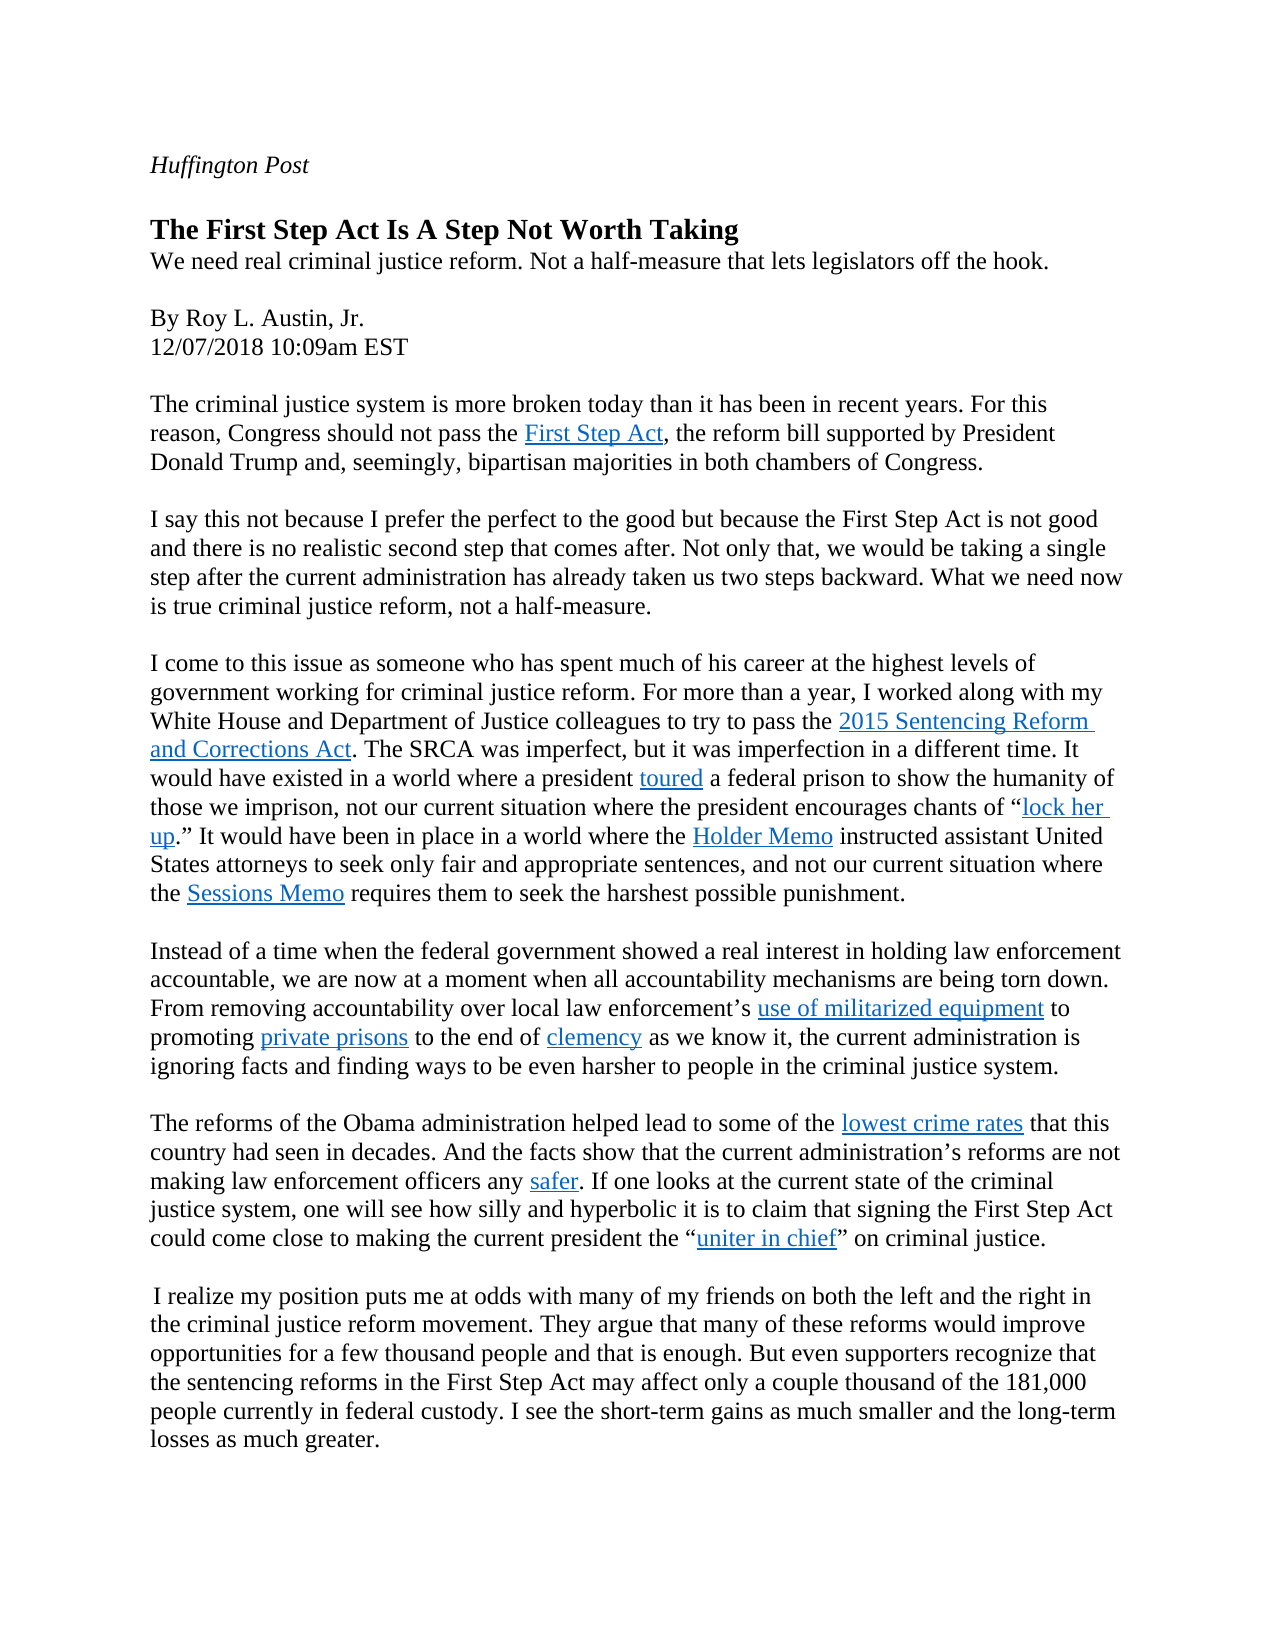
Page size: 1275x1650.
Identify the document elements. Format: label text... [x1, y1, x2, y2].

text By Roy L. Austin, Jr. [150, 303, 1125, 332]
text We need real criminal justice reform. Not a half-measure that lets legislators off the hook. [150, 246, 1125, 274]
text 12/07/2018 10:09am EST [150, 332, 1125, 361]
text The First Step Act Is A Step Not Worth Taking [150, 212, 1125, 246]
text Huffington Post [150, 150, 1125, 179]
text I say this not because I prefer the perfect to the good but because the First Step Act is not good and there is no realistic second step that comes after. Not only that, we would be taking a single step after the current administration has already taken us two steps backward. What we need now is true criminal justice reform, not a half-measure. [150, 504, 1125, 619]
text The reforms of the Obama administration helped lead to some of the lowest crime rates that this country had seen in decades. And the facts show that the current administration’s reforms are not making law enforcement officers any safer. If one looks at the current state of the criminal justice system, one will see how silly and hyperbolic it is to claim that signing the First Step Act could come close to making the current president the “uniter in chief” on criminal justice. [150, 1108, 1125, 1252]
text The criminal justice system is more broken today than it has been in recent years. For this reason, Congress should not pass the First Step Act, the reform bill supported by President Donald Trump and, seemingly, bipartisan majorities in both chambers of Congress. [150, 389, 1125, 476]
text I come to this issue as someone who has spent much of his career at the highest levels of government working for criminal justice reform. For more than a year, I worked along with my White House and Department of Justice colleagues to try to pass the 2015 Sentencing Reform and Corrections Act. The SRCA was imperfect, but it was imperfection in a different time. It would have existed in a world where a president toured a federal prison to show the humanity of those we imprison, not our current situation where the president encourages chants of “lock her up.” It would have been in place in a world where the Holder Memo instructed assistant United States attorneys to seek only fair and appropriate sentences, and not our current situation where the Sessions Memo requires them to seek the harshest possible punishment. [150, 648, 1125, 907]
text Instead of a time when the federal government showed a real interest in holding law enforcement accountable, we are now at a moment when all accountability mechanisms are being torn down. From removing accountability over local law enforcement’s use of militarized equipment to promoting private prisons to the end of clemency as we know it, the current administration is ignoring facts and finding ways to be even harsher to people in the criminal justice system. [150, 936, 1125, 1079]
text I realize my position puts me at odds with many of my friends on both the left and the right in the criminal justice reform movement. They argue that many of these reforms would improve opportunities for a few thousand people and that is enough. But even supporters recognize that the sentencing reforms in the First Step Act may affect only a couple thousand of the 181,000 people currently in federal custody. I see the short-term gains as much smaller and the long-term losses as much greater. [150, 1281, 1125, 1453]
